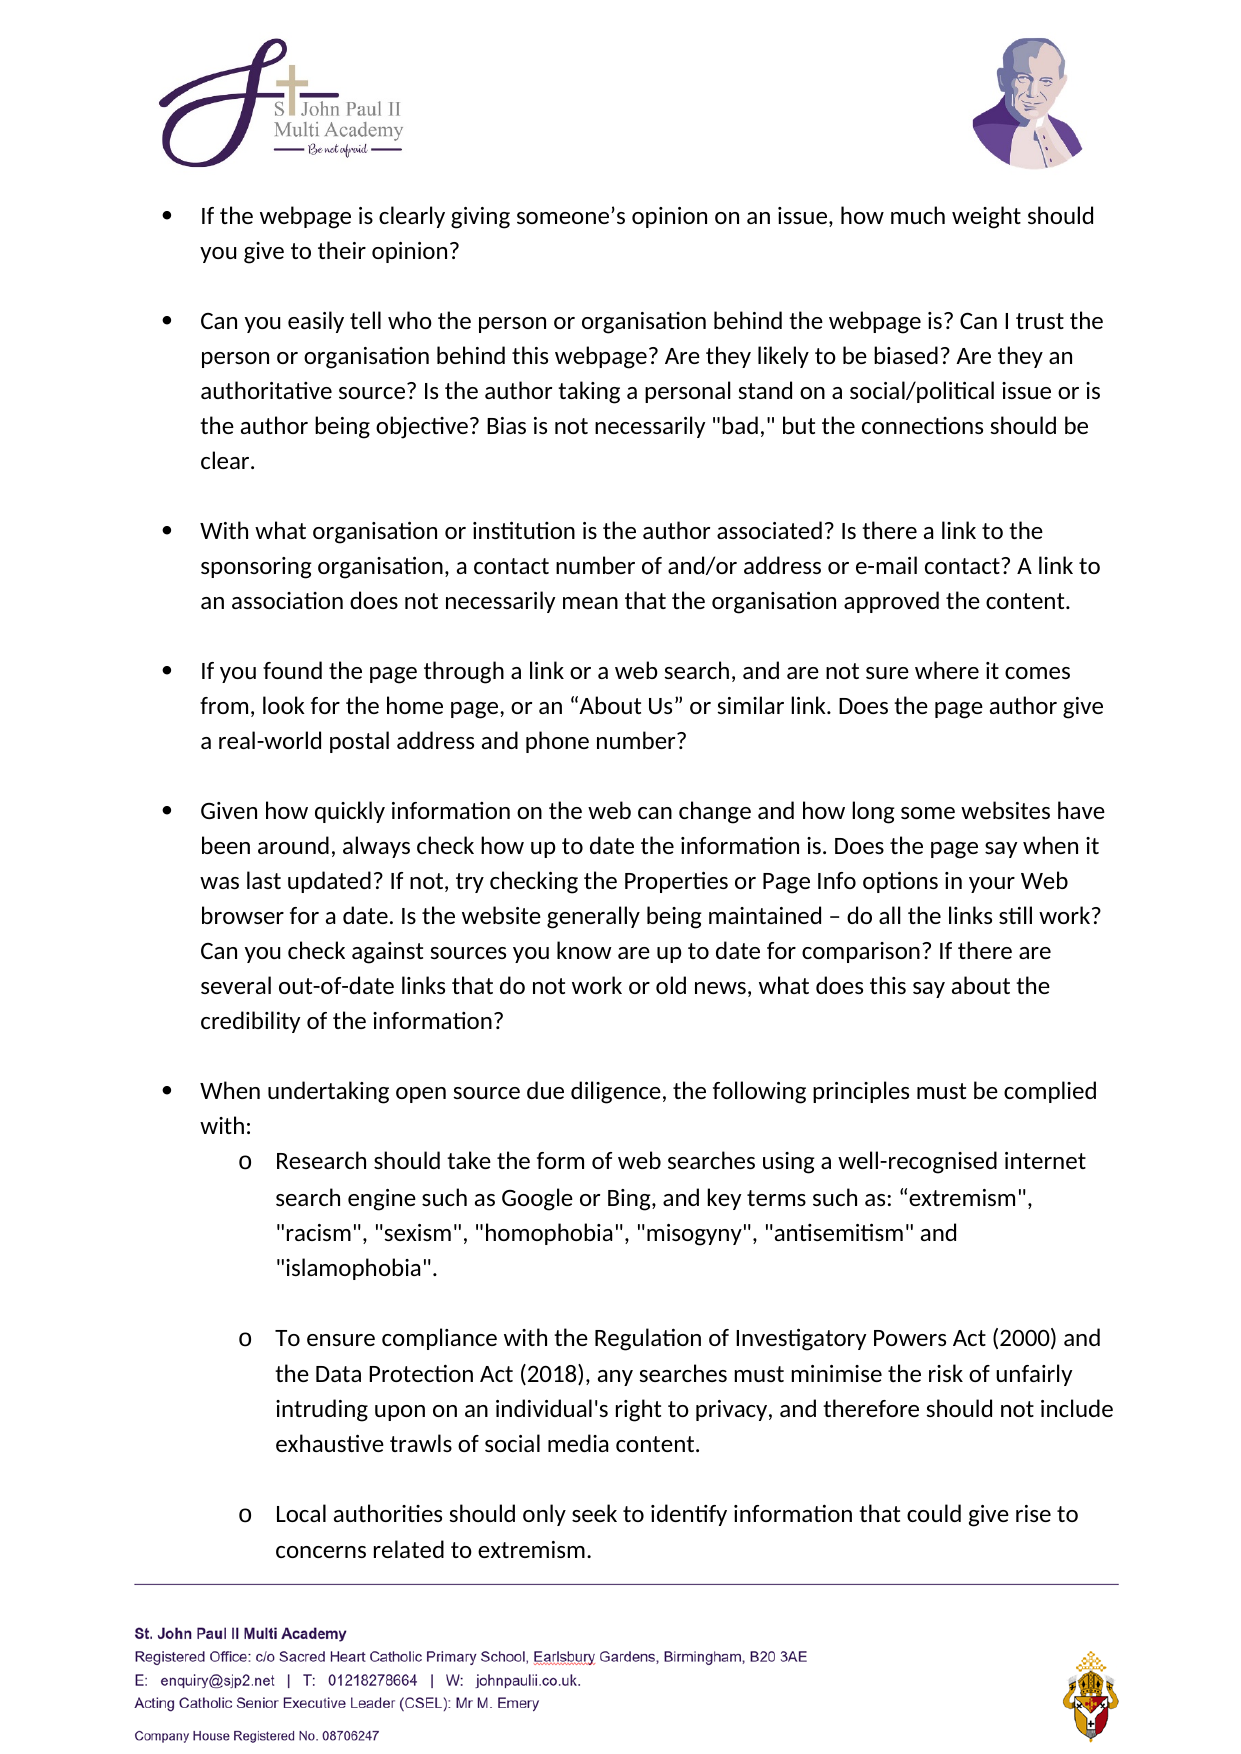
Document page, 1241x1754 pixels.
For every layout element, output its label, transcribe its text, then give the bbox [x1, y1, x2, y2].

list When undertaking open source due diligence, the following principles must be complied with: [163, 1075, 1122, 1141]
list If you found the page through a link or a web search, and are not sure where it comes from, look for the home page, or an “About Us” or similar link. Does the page author give a real-world postal address and phone number? [163, 655, 1122, 756]
list Can you easily tell who the person or organisation behind the webpage is? Can I trust the person or organisation behind this webpage? Are they likely to be biased? Are they an authoritative source? Is the author taking a personal stand on a social/political issue or is the author being objective? Bias is not necessarily "bad," but the connections should be clear. [163, 305, 1122, 476]
picture [150, 32, 1087, 192]
list With what organisation or institution is the author associated? Is there a link to the sponsoring organisation, a contact number of and/or address or e-mail contact? A link to an association does not necessarily mean that the organisation approved the content. [163, 515, 1122, 616]
list To ensure compliance with the Regulation of Investigatory Powers Act (2000) and the Data Protection Act (2018), any searches must minimise the risk of unfairly intruding upon on an individual's right to privacy, and therefore should not include exhaustive trawls of social media content. [238, 1322, 1122, 1458]
list Given how quickly information on the web can change and how long some websites have been around, always check how up to date the information is. Does the page say when it was last updated? If not, try checking the Properties or Page Info options in your Web browser for a date. Is the website generally being maintained – do all the links still work? Can you check against sources you know are up to date for comparison? If there are several out-of-date links that do not work or old news, what does this say about the credibility of the information? [163, 795, 1122, 1036]
list If the webpage is clearly giving someone’s opinion on an issue, how much weight should you give to their opinion? [163, 74, 1122, 266]
list Research should take the form of web searches using a well-recognised internet search engine such as Google or Bing, and key terms such as: “extremism", "racism", "sexism", "homophobia", "misogyny", "antisemitism" and "islamophobia". [238, 1145, 1122, 1282]
picture [125, 1580, 1119, 1752]
list Local authorities should only seek to identify information that could give rise to concerns related to extremism. [238, 1498, 1122, 1565]
